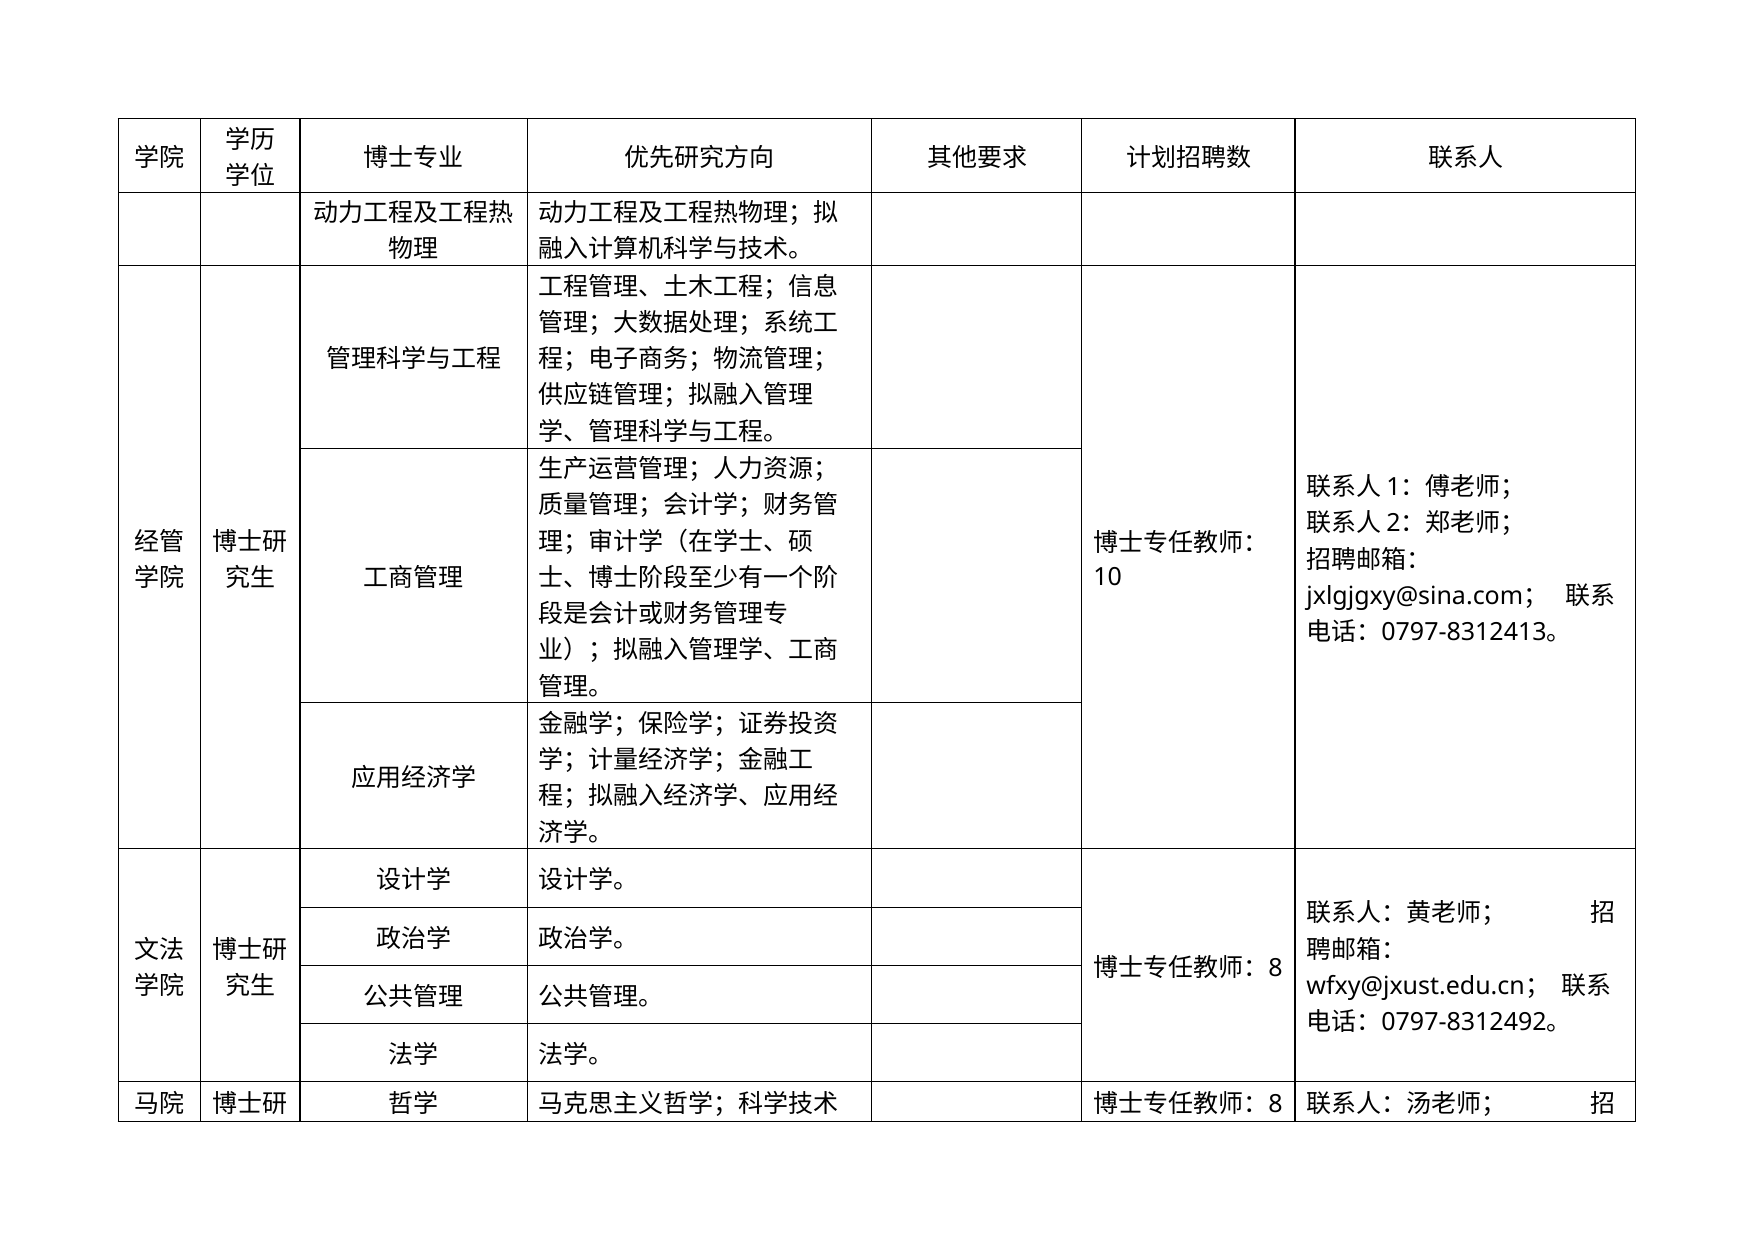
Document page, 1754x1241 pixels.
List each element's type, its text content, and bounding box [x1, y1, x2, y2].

table_cell 联系人1：傅老师； 联系人2：郑老师； 招聘邮箱：jxlgjgxy@sina.com； 联系电话：0797-8312413。 [1296, 266, 1635, 848]
table_cell 博士研究生 [201, 1082, 299, 1121]
table_cell 公共管理 [301, 966, 527, 1023]
table_cell 生产运营管理；人力资源；质量管理；会计学；财务管理；审计学（在学士、硕士、博士阶段至少有一个阶段是会计或财务管理专业）；拟融入管理学、工商管理。 [528, 449, 871, 702]
table_cell 工商管理 [301, 449, 527, 702]
table_cell 政治学 [301, 908, 527, 965]
table_cell 动力工程及工程热物理；拟融入计算机科学与技术。 [528, 193, 871, 265]
table_cell 马院 [119, 1082, 200, 1121]
table_cell 文法学院 [119, 849, 200, 1081]
table_cell 博士研究生 [201, 266, 299, 848]
table_cell 博士专任教师：8 [1082, 1082, 1294, 1121]
table_cell [872, 1024, 1081, 1081]
table_header 计划招聘数 [1082, 119, 1294, 192]
table_header 联系人 [1296, 119, 1635, 192]
table_cell 金融学；保险学；证券投资学；计量经济学；金融工程；拟融入经济学、应用经济学。 [528, 703, 871, 848]
table_cell 博士研究生 [201, 849, 299, 1081]
table_header 学院 [119, 119, 200, 192]
table_cell [872, 703, 1081, 848]
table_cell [1296, 1082, 1635, 1121]
table_cell 工程管理、土木工程；信息管理；大数据处理；系统工程；电子商务；物流管理；供应链管理；拟融入管理学、管理科学与工程。 [528, 266, 871, 447]
table_cell [872, 849, 1081, 907]
table_cell [872, 1082, 1081, 1121]
table_cell 管理科学与工程 [301, 266, 527, 447]
table_cell 联系人：黄老师； 招聘邮箱：wfxy@jxust.edu.cn； 联系电话：0797-8312492。 [1296, 849, 1635, 1081]
table_cell 设计学 [301, 849, 527, 907]
table_cell [872, 908, 1081, 965]
table_header 学历 学位 [201, 119, 299, 192]
table_cell [872, 449, 1081, 702]
table_cell [872, 266, 1081, 447]
table_cell 政治学。 [528, 908, 871, 965]
table_cell 博士专任教师：8 [1082, 849, 1294, 1081]
table_cell [872, 966, 1081, 1023]
table_cell 哲学 [301, 1082, 527, 1121]
table_cell 设计学。 [528, 849, 871, 907]
table_cell 应用经济学 [301, 703, 527, 848]
table_header 博士专业 [301, 119, 527, 192]
table_header 其他要求 [872, 119, 1081, 192]
table_cell 法学。 [528, 1024, 871, 1081]
table_cell [872, 193, 1081, 265]
table_cell 经管学院 [119, 266, 200, 848]
table_cell 马克思主义哲学；科学技术哲学；伦理学。 [528, 1082, 871, 1121]
table_header 优先研究方向 [528, 119, 871, 192]
table_cell 法学 [301, 1024, 527, 1081]
table_cell 公共管理。 [528, 966, 871, 1023]
table_cell 动力工程及工程热物理 [301, 193, 527, 265]
table_cell 博士专任教师：10 [1082, 266, 1294, 848]
